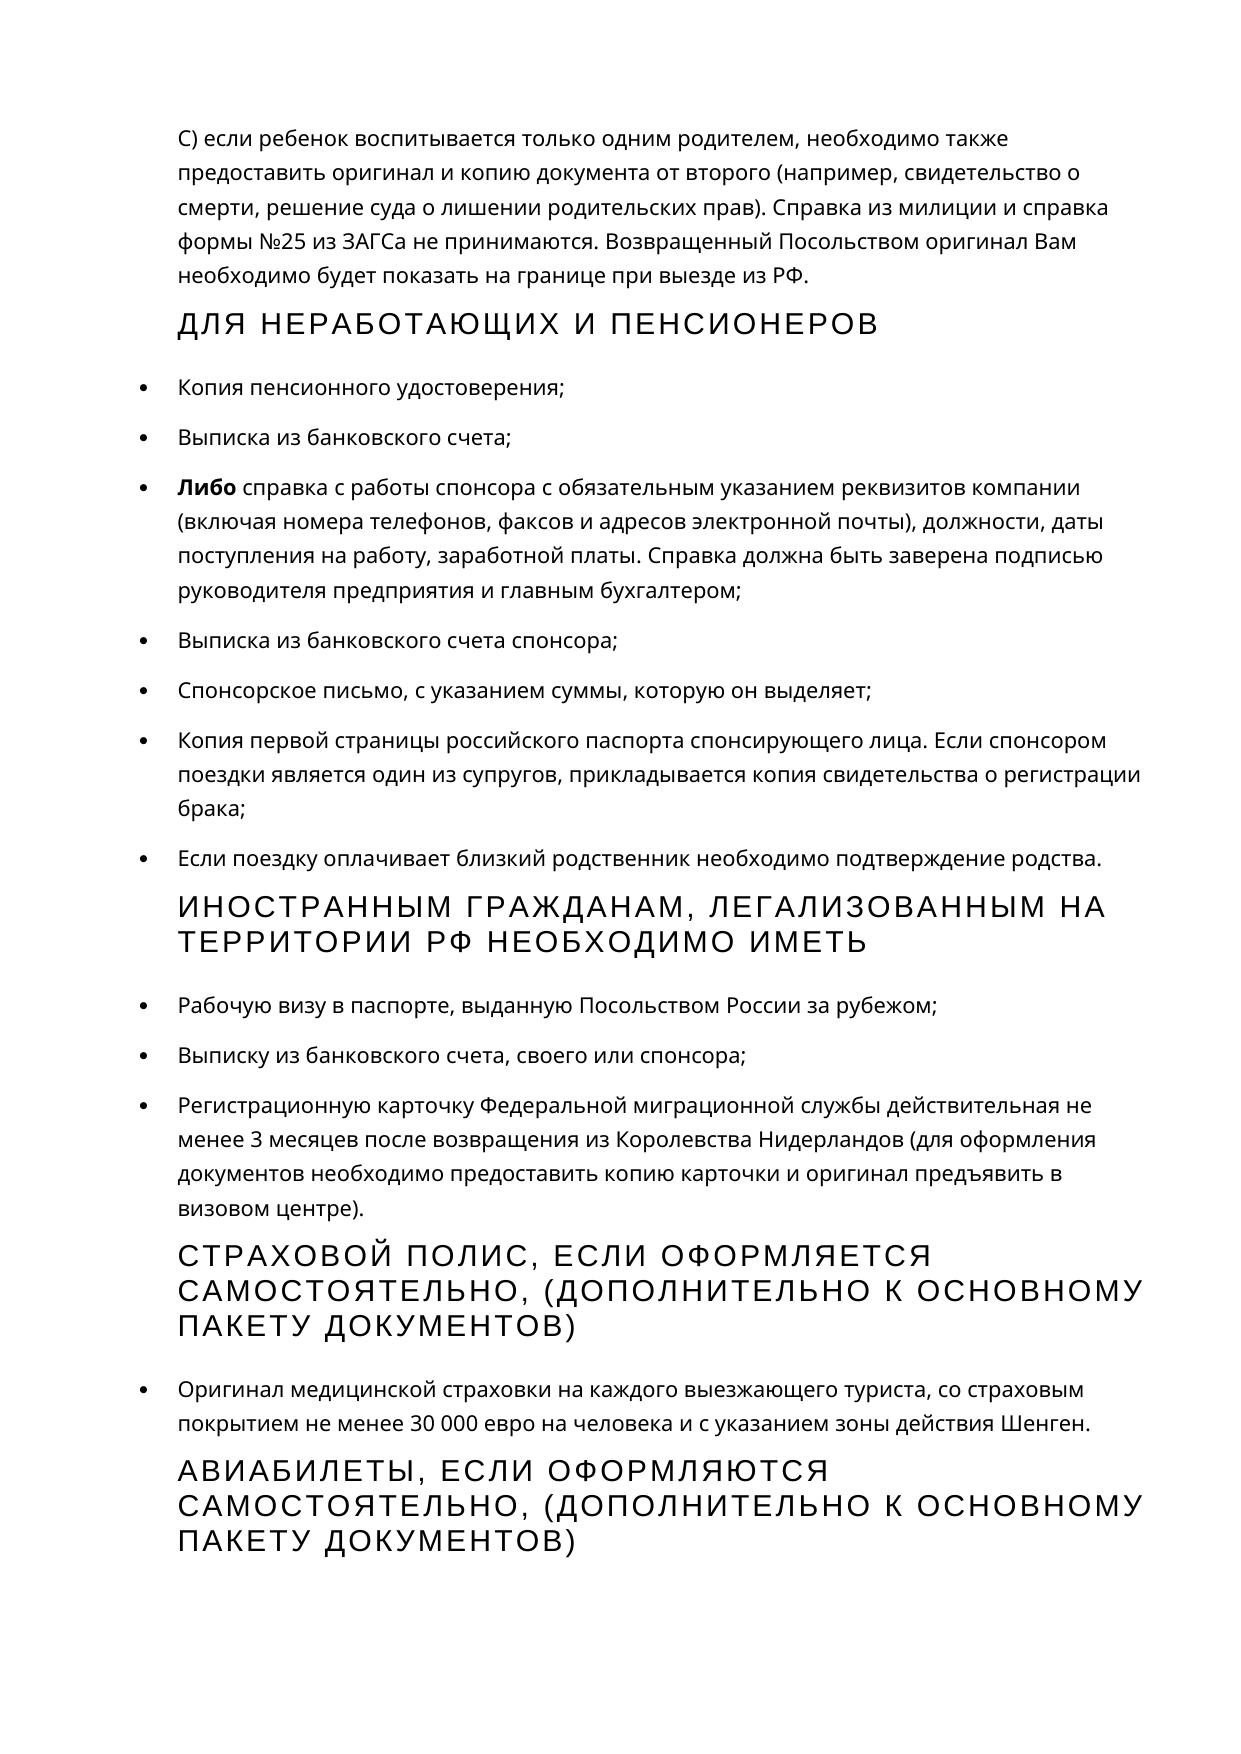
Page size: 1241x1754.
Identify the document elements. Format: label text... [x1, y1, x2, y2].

list Рабочую визу в паспорте, выданную Посольством России за рубежом; [140, 985, 1152, 1019]
list Если поездку оплачивает близкий родственник необходимо подтверждение родства. [140, 839, 1152, 873]
list Копия пенсионного удостоверения; [140, 367, 1152, 401]
list Регистрационную карточку Федеральной миграционной службы действительная не менее 3 месяцев после возвращения из Королевства Нидерландов (для оформления документов необходимо предоставить копию карточки и оригинал предъявить в визовом центре). [140, 1085, 1152, 1222]
list Копия первой страницы российского паспорта спонсирующего лица. Если спонсором поездки является один из супругов, прикладывается копия свидетельства о регистрации брака; [140, 720, 1152, 823]
list Выписку из банковского счета, своего или спонсора; [140, 1035, 1152, 1069]
list Оригинал медицинской страховки на каждого выезжающего туриста, со страховым покрытием не менее 30 000 евро на человека и с указанием зоны действия Шенген. [140, 1369, 1152, 1438]
text СТРАХОВОЙ ПОЛИС, ЕСЛИ ОФОРМЛЯЕТСЯ САМОСТОЯТЕЛЬНО, (ДОПОЛНИТЕЛЬНО К ОСНОВНОМУ ПАКЕТУ ДОКУМЕНТОВ) [177, 1238, 1152, 1342]
list Выписка из банковского счета спонсора; [140, 620, 1152, 654]
text ИНОСТРАННЫМ ГРАЖДАНАМ, ЛЕГАЛИЗОВАННЫМ НА ТЕРРИТОРИИ РФ НЕОБХОДИМО ИМЕТЬ [177, 889, 1152, 958]
list Либо справка с работы спонсора с обязательным указанием реквизитов компании (включая номера телефонов, факсов и адресов электронной почты), должности, даты поступления на работу, заработной платы. Справка должна быть заверена подписью руководителя предприятия и главным бухгалтером; [140, 467, 1152, 604]
text АВИАБИЛЕТЫ, ЕСЛИ ОФОРМЛЯЮТСЯ САМОСТОЯТЕЛЬНО, (ДОПОЛНИТЕЛЬНО К ОСНОВНОМУ ПАКЕТУ ДОКУМЕНТОВ) [177, 1453, 1152, 1558]
list Выписка из банковского счета; [140, 417, 1152, 451]
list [140, 118, 1152, 290]
list Спонсорское письмо, с указанием суммы, которую он выделяет; [140, 670, 1152, 704]
text ДЛЯ НЕРАБОТАЮЩИХ И ПЕНСИОНЕРОВ [177, 306, 1152, 340]
